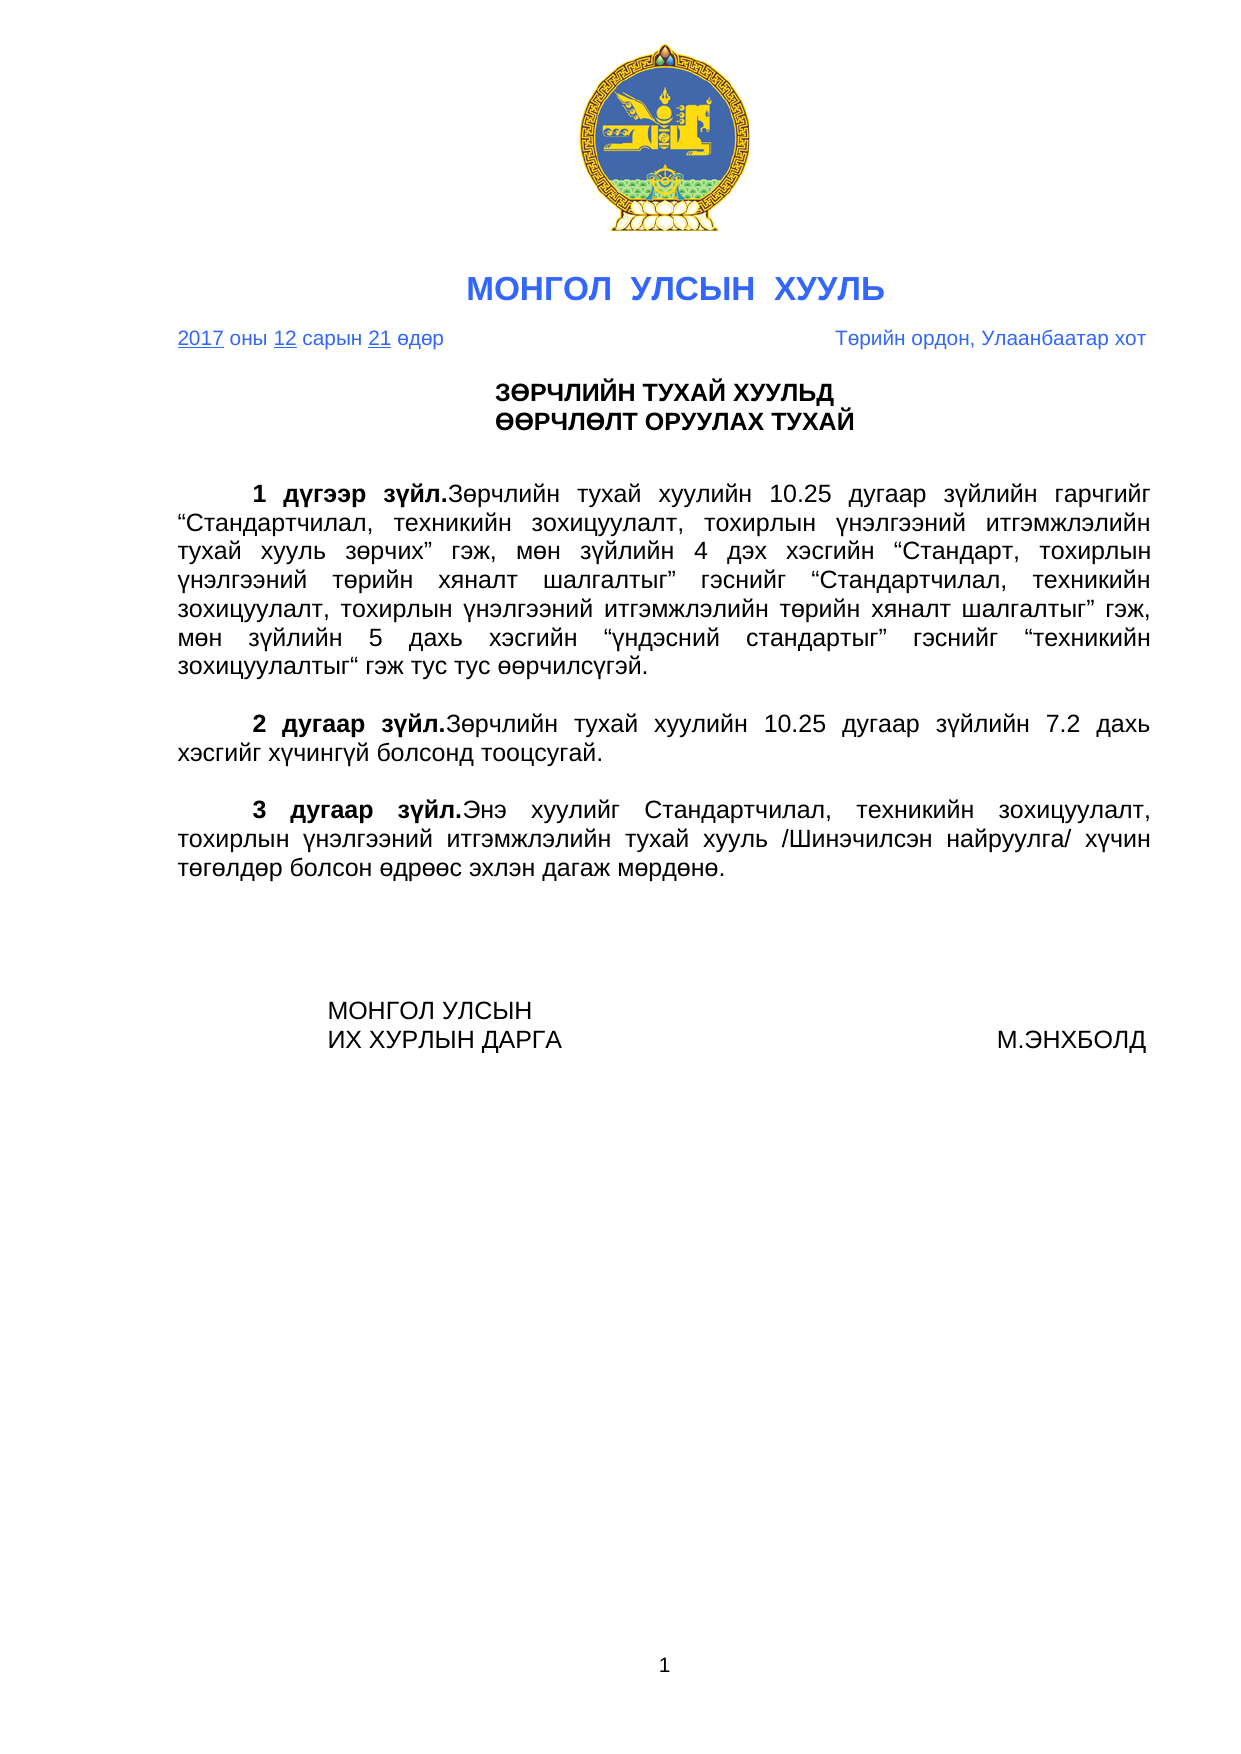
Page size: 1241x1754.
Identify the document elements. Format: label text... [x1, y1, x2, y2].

text ИХ ХУРЛЫН ДАРГА М.ЭНХБОЛД [177, 1025, 1152, 1054]
text ӨӨРЧЛӨЛТ ОРУУЛАХ ТУХАЙ [177, 407, 1152, 436]
text 2017 оны 12 сарын 21 өдөр Төрийн ордон, Улаанбаатар хот [177, 326, 1152, 349]
text ЗӨРЧЛИЙН ТУХАЙ ХУУЛЬД [177, 378, 1152, 407]
title МОНГОЛ УЛСЫН ХУУЛЬ [162, 269, 1189, 307]
text 1 дүгээр зүйл.Зөрчлийн тухай хуулийн 10.25 дугаар зүйлийн гарчгийг “Стандартчилал, техникийн зохицуулалт, тохирлын үнэлгээний итгэмжлэлийн тухай хууль зөрчих” гэж, мөн зүйлийн 4 дэх хэсгийн “Стандарт, тохирлын үнэлгээний төрийн хяналт шалгалтыг” гэснийг “Стандартчилал, техникийн зохицуулалт, тохирлын үнэлгээний итгэмжлэлийн төрийн хяналт шалгалтыг” гэж, мөн зүйлийн 5 дахь хэсгийн “үндэсний стандартыг” гэснийг “техникийн зохицуулалтыг“ гэж тус тус өөрчилсүгэй. [177, 479, 1152, 680]
text 2 дугаар зүйл.Зөрчлийн тухай хуулийн 10.25 дугаар зүйлийн 7.2 дахь хэсгийг хүчингүй болсонд тооцсугай. [177, 709, 1152, 766]
text МОНГОЛ УЛСЫН [177, 996, 1152, 1025]
text 3 дугаар зүйл.Энэ хуулийг Стандартчилал, техникийн зохицуулалт, тохирлын үнэлгээний итгэмжлэлийн тухай хууль /Шинэчилсэн найруулга/ хүчин төгөлдөр болсон өдрөөс эхлэн дагаж мөрдөнө. [177, 795, 1152, 881]
picture [579, 43, 750, 231]
